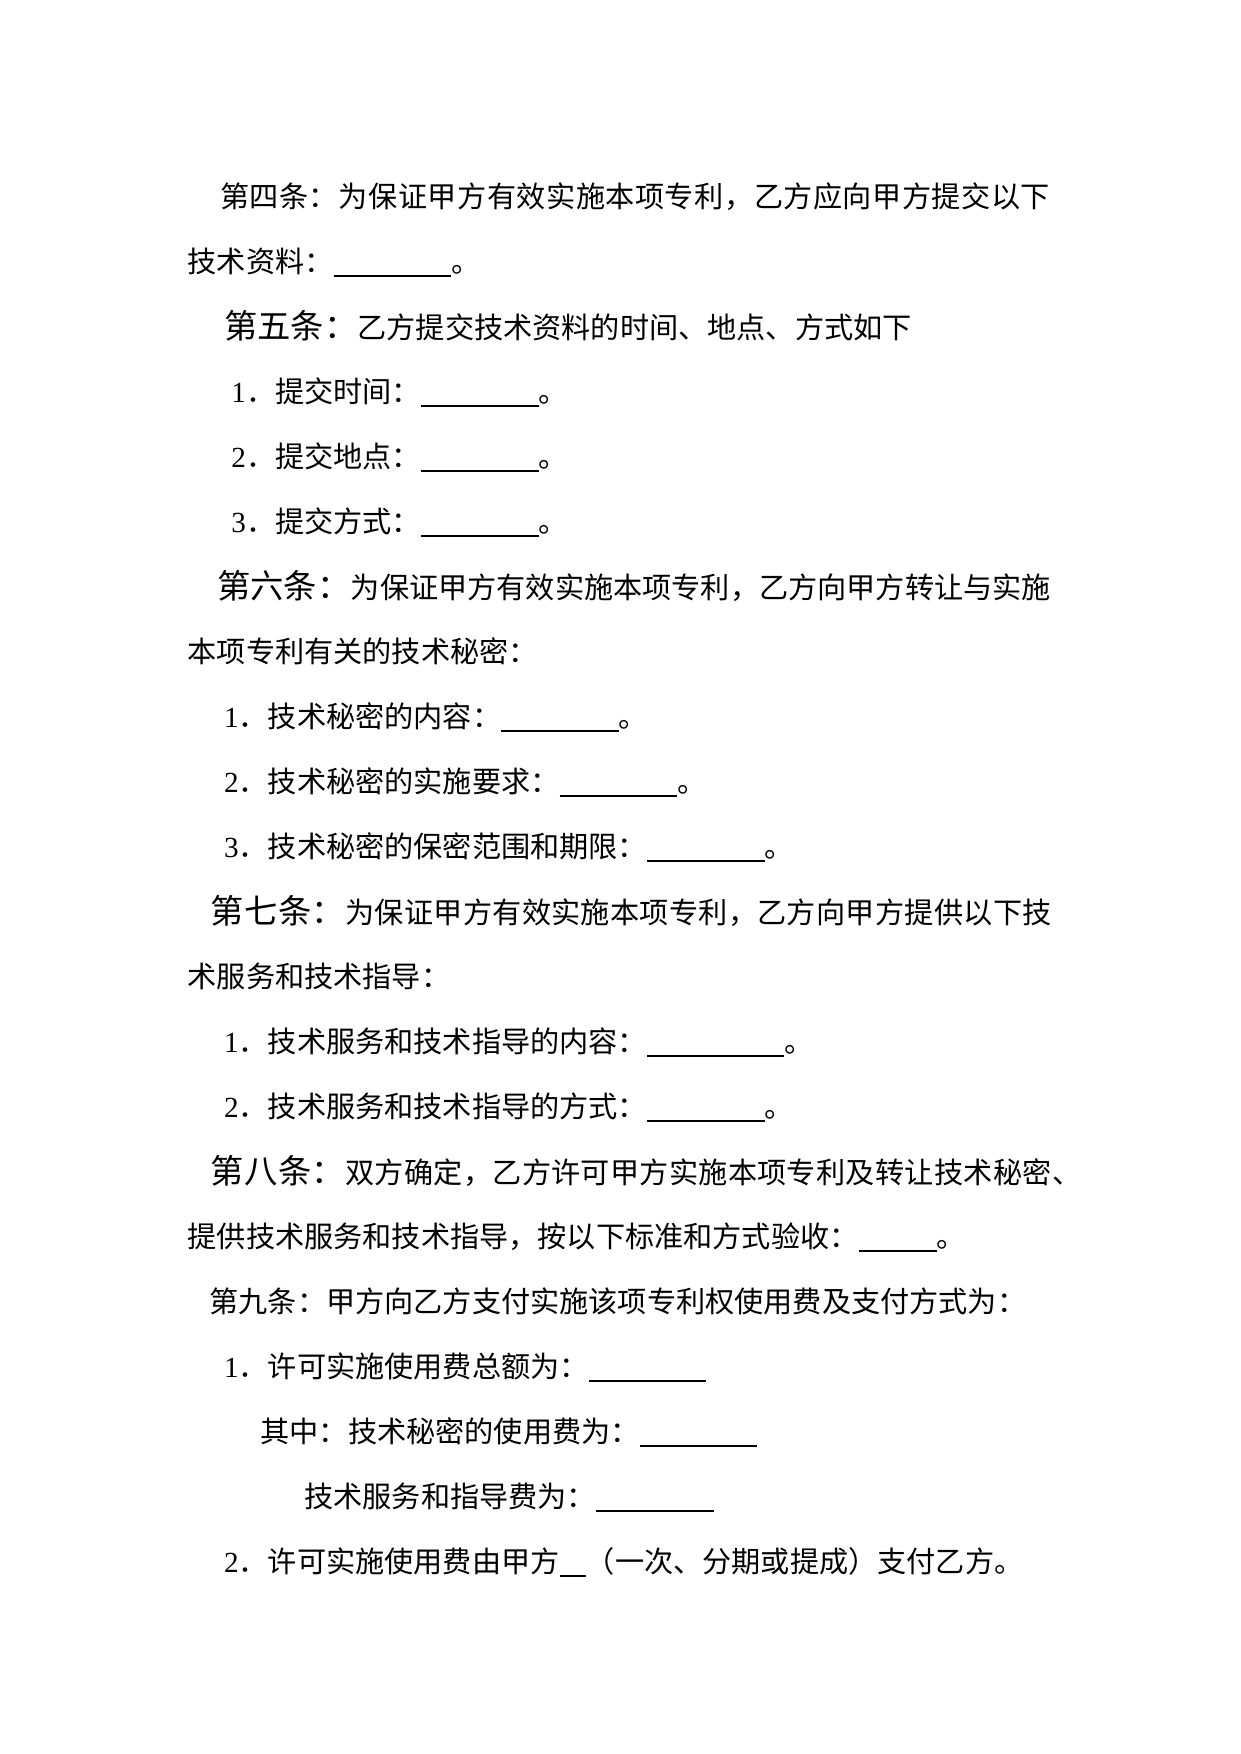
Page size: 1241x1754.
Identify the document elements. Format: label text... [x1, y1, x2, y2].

text 第五条：乙方提交技术资料的时间、地点、方式如下 [187, 292, 1053, 357]
text 2．提交地点： 。 [187, 422, 1053, 487]
text 第七条：为保证甲方有效实施本项专利，乙方向甲方提供以下技术服务和技术指导： [187, 877, 1053, 1007]
text 其中：技术秘密的使用费为： [187, 1397, 1053, 1462]
text 3．技术秘密的保密范围和期限： 。 [187, 812, 1053, 877]
text 1．技术服务和技术指导的内容： 。 [187, 1007, 1053, 1072]
text 2．技术秘密的实施要求： 。 [187, 747, 1053, 812]
text 1．许可实施使用费总额为： [187, 1332, 1053, 1397]
text 第九条：甲方向乙方支付实施该项专利权使用费及支付方式为： [187, 1267, 1053, 1332]
text 第八条：双方确定，乙方许可甲方实施本项专利及转让技术秘密、提供技术服务和技术指导，按以下标准和方式验收： 。 [187, 1137, 1053, 1267]
text 1．提交时间： 。 [187, 357, 1053, 422]
text 第四条：为保证甲方有效实施本项专利，乙方应向甲方提交以下技术资料： 。 [187, 162, 1053, 292]
text 2．技术服务和技术指导的方式： 。 [187, 1072, 1053, 1137]
text 3．提交方式： 。 [187, 487, 1053, 552]
text 1．技术秘密的内容： 。 [187, 682, 1053, 747]
text 第六条：为保证甲方有效实施本项专利，乙方向甲方转让与实施本项专利有关的技术秘密： [187, 552, 1053, 682]
text 技术服务和指导费为： [187, 1462, 1053, 1527]
text 2．许可实施使用费由甲方 （一次、分期或提成）支付乙方。 [187, 1527, 1053, 1592]
